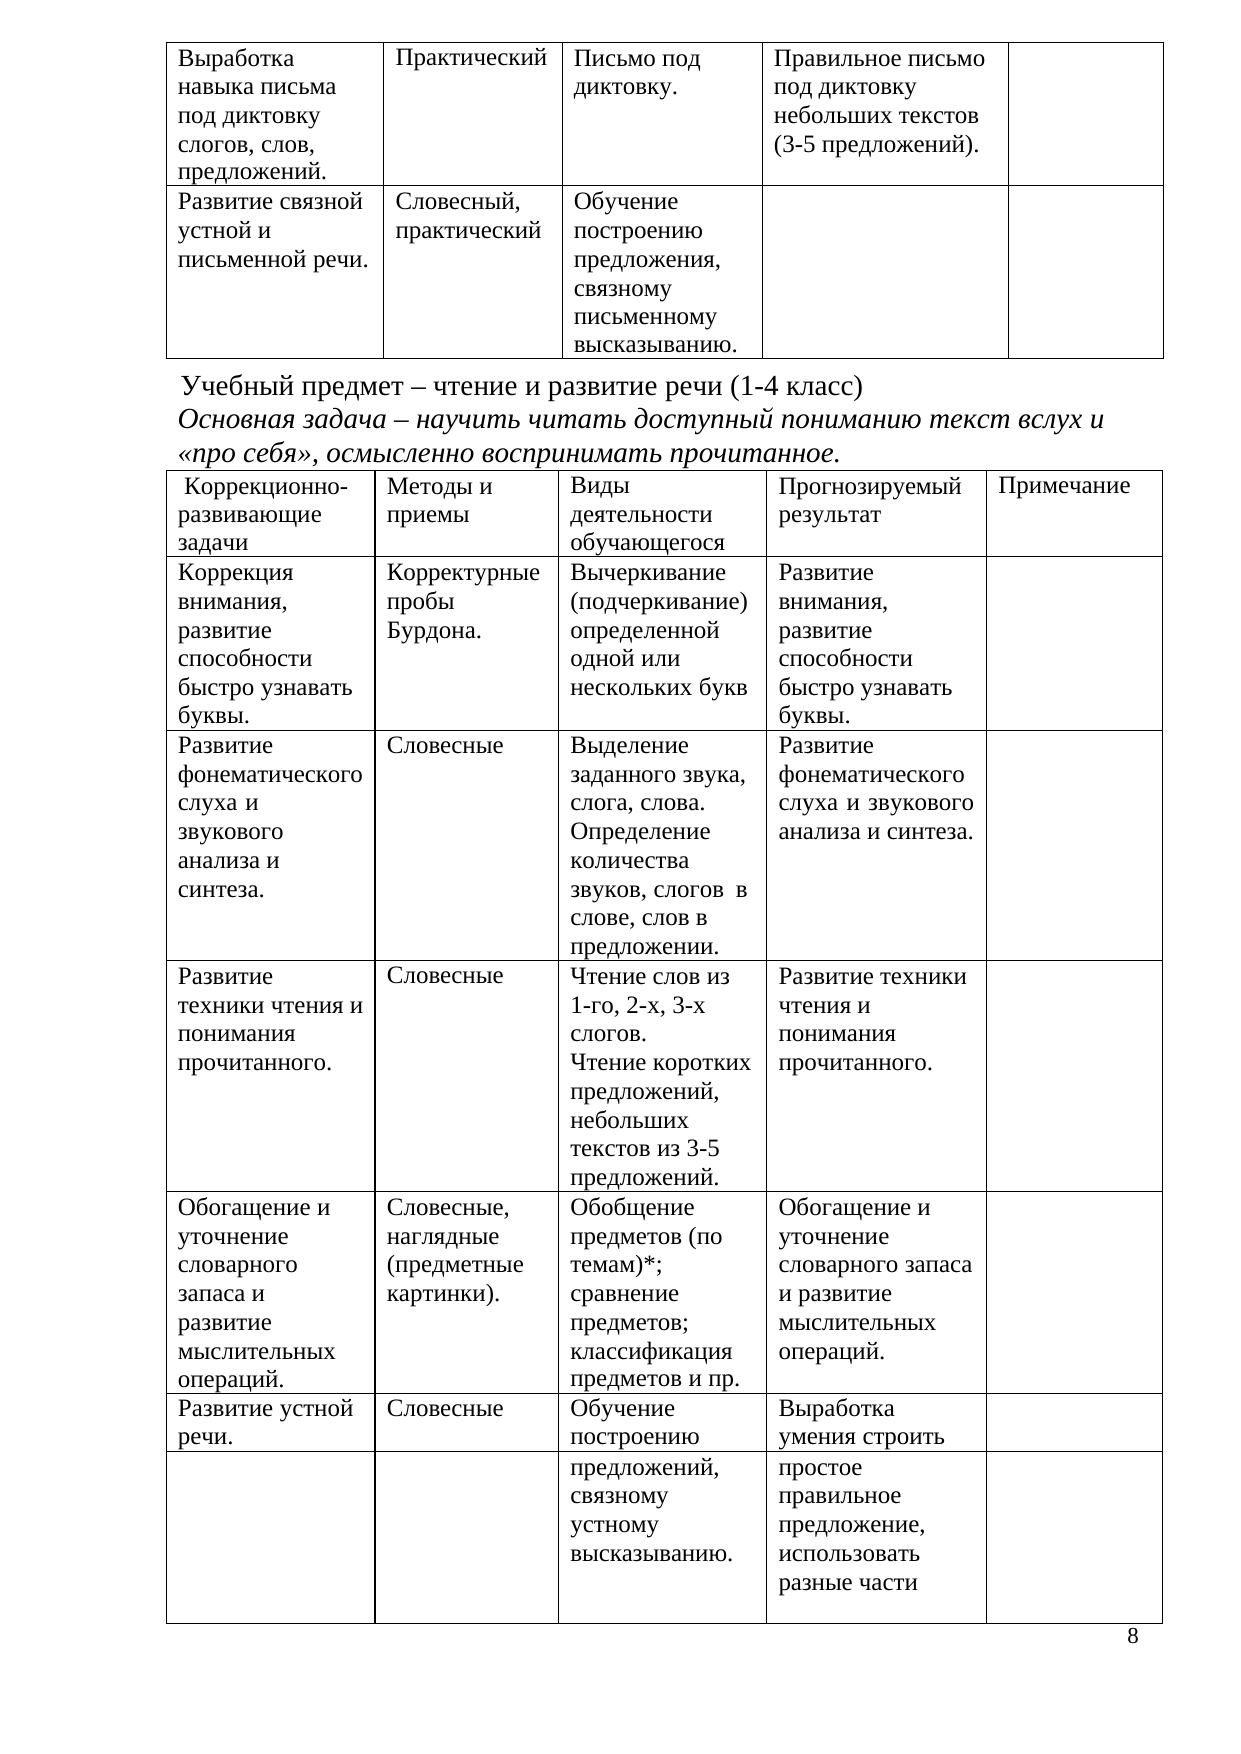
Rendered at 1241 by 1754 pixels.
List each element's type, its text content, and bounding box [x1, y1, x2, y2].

table_header Виды деятельности обучающегося [559, 471, 766, 556]
table_cell [987, 961, 1162, 1191]
table_cell Обобщение предметов (по темам)*; сравнение предметов; классификация предметов и пр. [559, 1192, 766, 1393]
table_cell Письмо под диктовку. [563, 43, 762, 185]
table_header Прогнозируемый результат [767, 471, 986, 556]
table_cell Словесные [376, 731, 558, 960]
table_cell [987, 731, 1162, 960]
table_cell Выделение заданного звука, слога, слова. Определение количества звуков, слогов в слове, слов в предложении. [559, 731, 766, 960]
table_cell [376, 1452, 558, 1623]
table_cell Развитие связной устной и письменной речи. [167, 186, 383, 358]
table_cell [987, 1394, 1162, 1451]
table_cell Обогащение и уточнение словарного запаса и развитие мыслительных операций. [167, 1192, 374, 1393]
table_header Коррекционно- развивающие задачи [167, 471, 374, 556]
table_cell Выработка навыка письма под диктовку слогов, слов, предложений. [167, 43, 383, 185]
table_header Примечание [987, 471, 1162, 556]
table_cell Словесный, практический [384, 186, 562, 358]
text Учебный предмет – чтение и развитие речи (1-4 класс) [154, 368, 1176, 402]
table_cell Коррекция внимания, развитие способности быстро узнавать буквы. [167, 557, 374, 730]
table_cell Выработка умения строить [767, 1394, 986, 1451]
table_cell [763, 186, 1008, 358]
table_cell Развитие техники чтения и понимания прочитанного. [767, 961, 986, 1191]
table_cell Развитие внимания, развитие способности быстро узнавать буквы. [767, 557, 986, 730]
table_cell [559, 1452, 766, 1623]
table_cell Словесные, наглядные (предметные картинки). [376, 1192, 558, 1393]
table_cell Развитие техники чтения и понимания прочитанного. [167, 961, 374, 1191]
table_cell [987, 1452, 1162, 1623]
table_cell Словесные [376, 1394, 558, 1451]
table_cell [987, 1192, 1162, 1393]
table_cell Развитие фонематического слуха и звукового анализа и синтеза. [167, 731, 374, 960]
table_cell [167, 1452, 374, 1623]
table_cell Практический [384, 43, 562, 185]
table_cell Корректурные пробы Бурдона. [376, 557, 558, 730]
table_cell [1009, 43, 1163, 185]
table_header Методы и приемы [376, 471, 558, 556]
text «про себя», осмысленно воспринимать прочитанное. [177, 435, 1176, 469]
text Основная задача – научить читать доступный пониманию текст вслух и [177, 402, 1176, 435]
table_cell [1009, 186, 1163, 358]
table_cell Развитие фонематического слуха и звукового анализа и синтеза. [767, 731, 986, 960]
table_cell Словесные [376, 961, 558, 1191]
table_cell Вычеркивание (подчеркивание) определенной одной или нескольких букв [559, 557, 766, 730]
table_cell Чтение слов из 1-го, 2-х, 3-х слогов. Чтение коротких предложений, небольших текстов из 3-5 предложений. [559, 961, 766, 1191]
table_cell Обогащение и уточнение словарного запаса и развитие мыслительных операций. [767, 1192, 986, 1393]
table_cell Развитие устной речи. [167, 1394, 374, 1451]
table_cell [987, 557, 1162, 730]
table_cell Обучение построению [559, 1394, 766, 1451]
table_cell Обучение построению предложения, связному письменному высказыванию. [563, 186, 762, 358]
table_cell Правильное письмо под диктовку небольших текстов (3-5 предложений). [763, 43, 1008, 185]
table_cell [767, 1452, 986, 1623]
